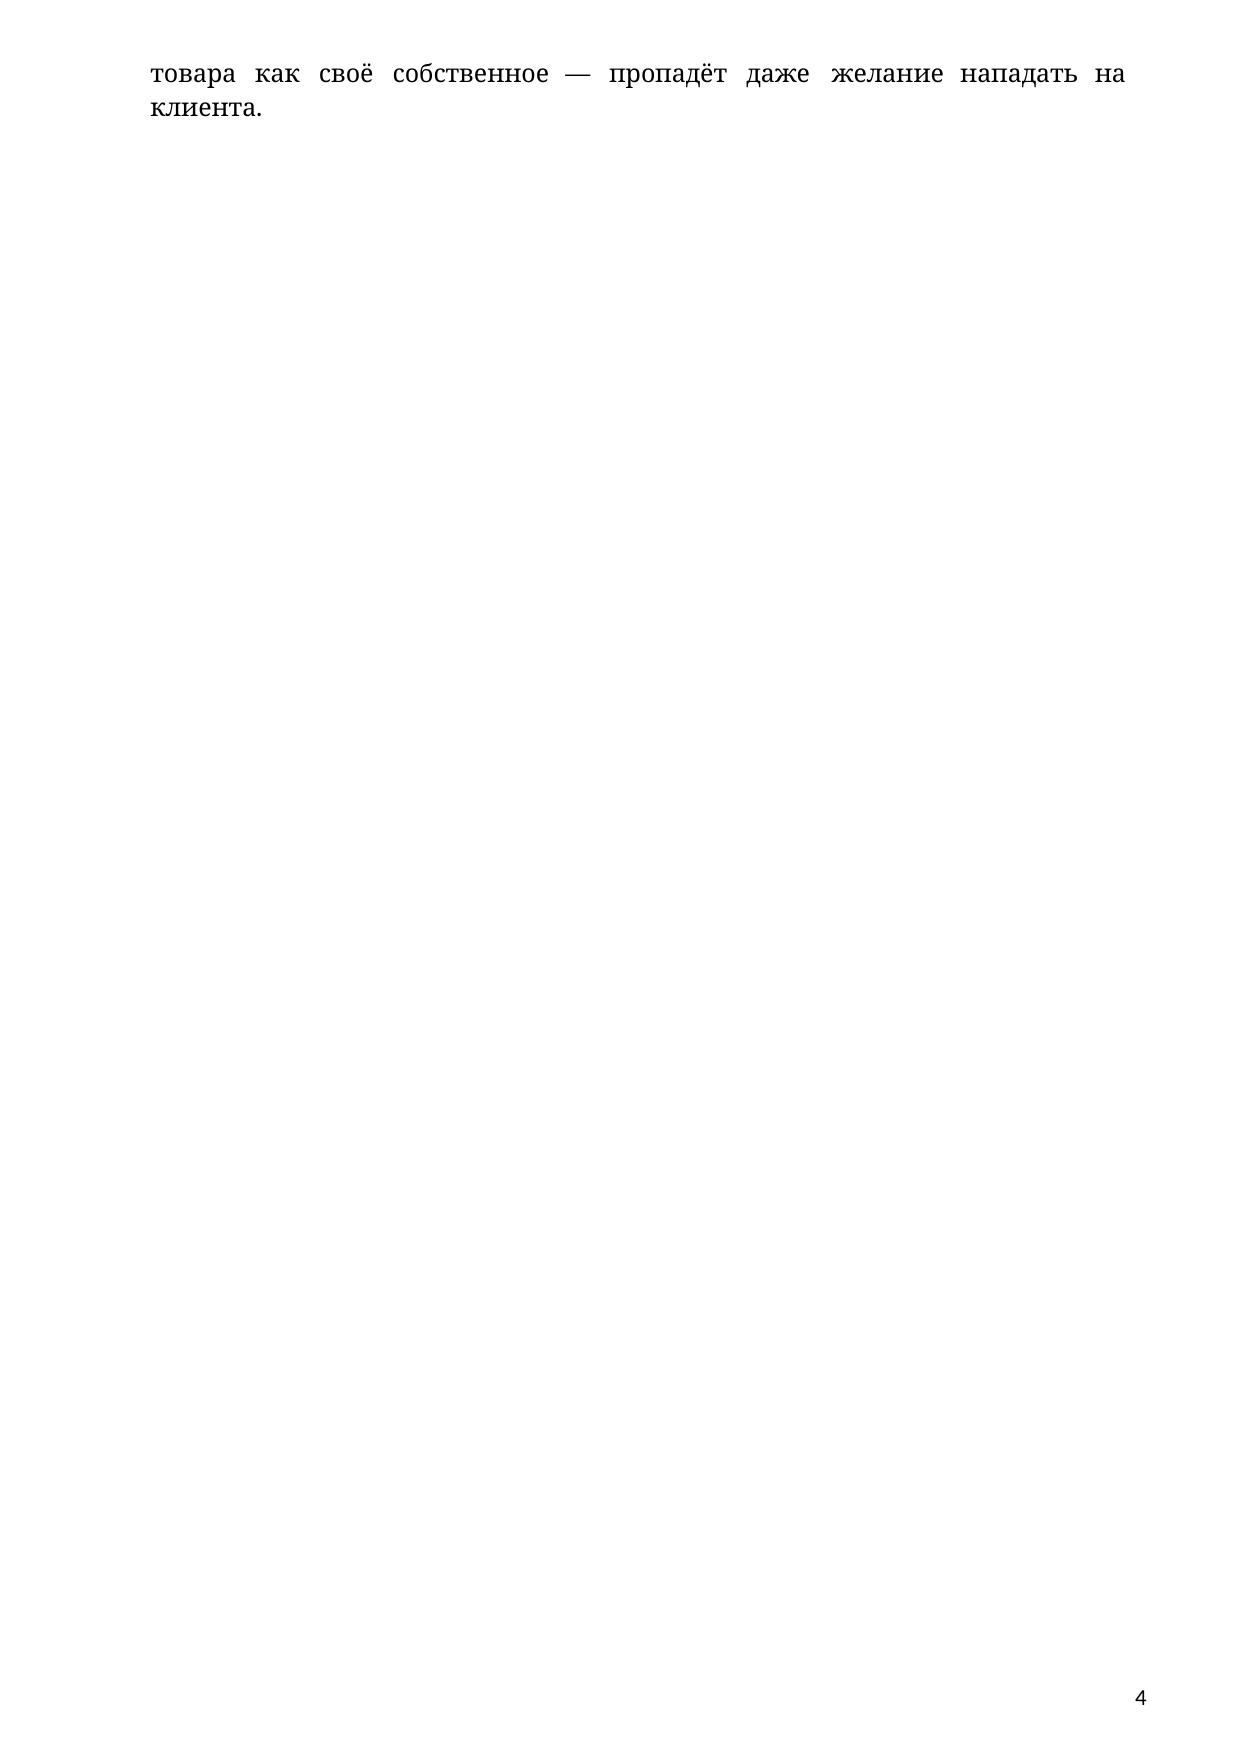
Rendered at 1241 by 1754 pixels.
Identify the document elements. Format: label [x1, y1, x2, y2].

text [150, 56, 1126, 124]
